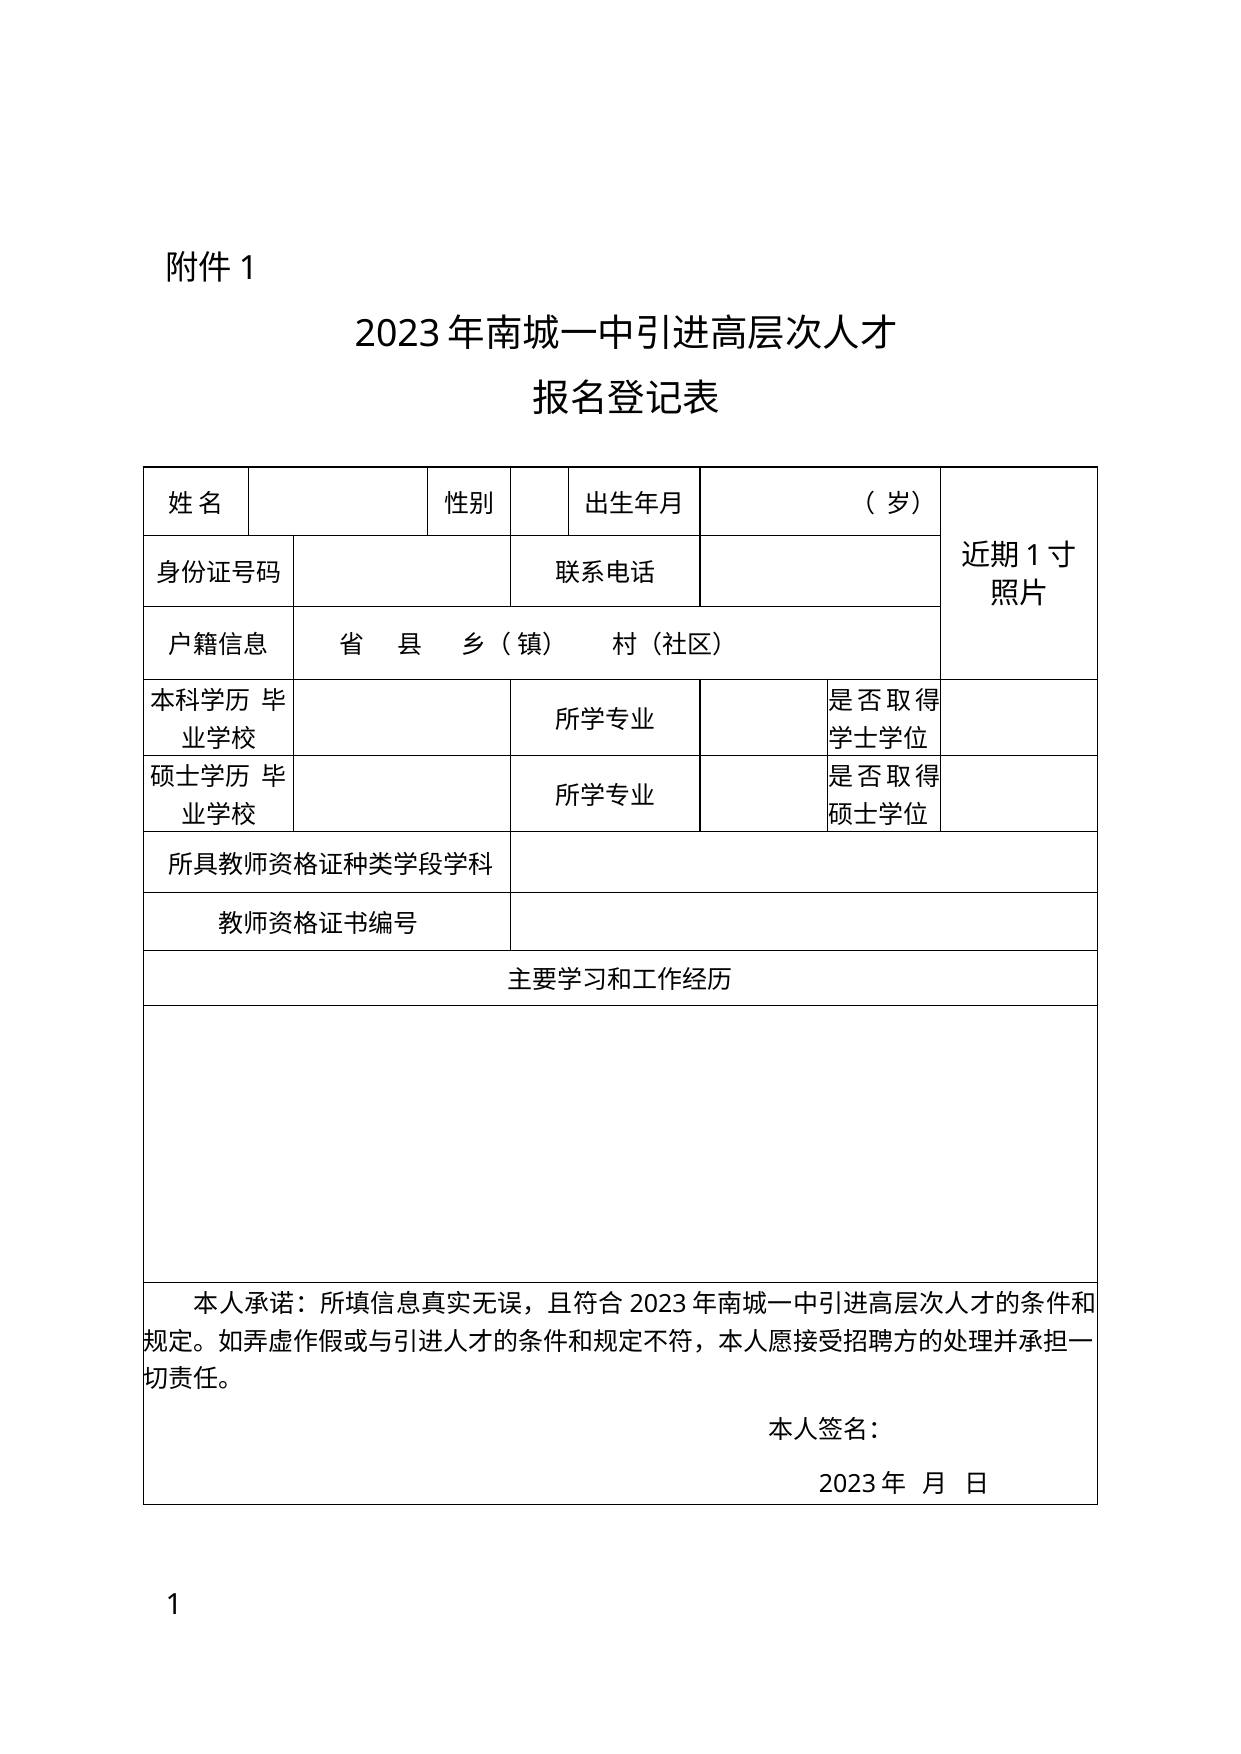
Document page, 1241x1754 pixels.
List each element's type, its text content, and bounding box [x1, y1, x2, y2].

table_cell [294, 680, 510, 755]
table_header [511, 468, 568, 534]
text 2023年南城一中引进高层次人才 [165, 298, 1087, 363]
table_cell 是否取得硕士学位 [828, 756, 940, 831]
table_cell [144, 1006, 1097, 1282]
table_cell [701, 536, 940, 606]
table_cell 所学专业 [511, 756, 699, 831]
table_cell 户籍信息 [144, 607, 293, 679]
text 报名登记表 [165, 363, 1087, 428]
table_cell 所学专业 [511, 680, 699, 755]
table_header 出生年月 [569, 468, 699, 534]
table_cell 联系电话 [511, 536, 699, 606]
table_cell 本人承诺：所填信息真实无误，且符合2023年南城一中引进高层次人才的条件和规定。如弄虚作假或与引进人才的条件和规定不符，本人愿接受招聘方的处理并承担一切责任。 本人签名： 2023年 月 日 [144, 1283, 1097, 1503]
table_cell [941, 680, 1097, 755]
text 附件1 [165, 233, 1087, 298]
table_cell [511, 893, 1097, 950]
table_cell [701, 756, 827, 831]
table_cell 本科学历 毕业学校 [144, 680, 293, 755]
table_cell 是否取得学士学位 [828, 680, 940, 755]
table_cell [941, 756, 1097, 831]
table_cell [511, 832, 1097, 892]
table_header [249, 468, 427, 534]
table_cell [294, 536, 510, 606]
table_cell 身份证号码 [144, 536, 293, 606]
table_header 近期1寸 照片 [941, 468, 1097, 679]
table_cell 硕士学历 毕业学校 [144, 756, 293, 831]
table_cell 省 县 乡（ 镇） 村（社区） [294, 607, 940, 679]
table_cell 教师资格证书编号 [144, 893, 510, 950]
table_cell 主要学习和工作经历 [144, 951, 1097, 1004]
table_header 姓 名 [144, 468, 248, 534]
table_header 性别 [428, 468, 510, 534]
table_header （ 岁） [701, 468, 940, 534]
table_cell [701, 680, 827, 755]
table_cell [294, 756, 510, 831]
table_cell 所具教师资格证种类学段学科 [144, 832, 510, 892]
